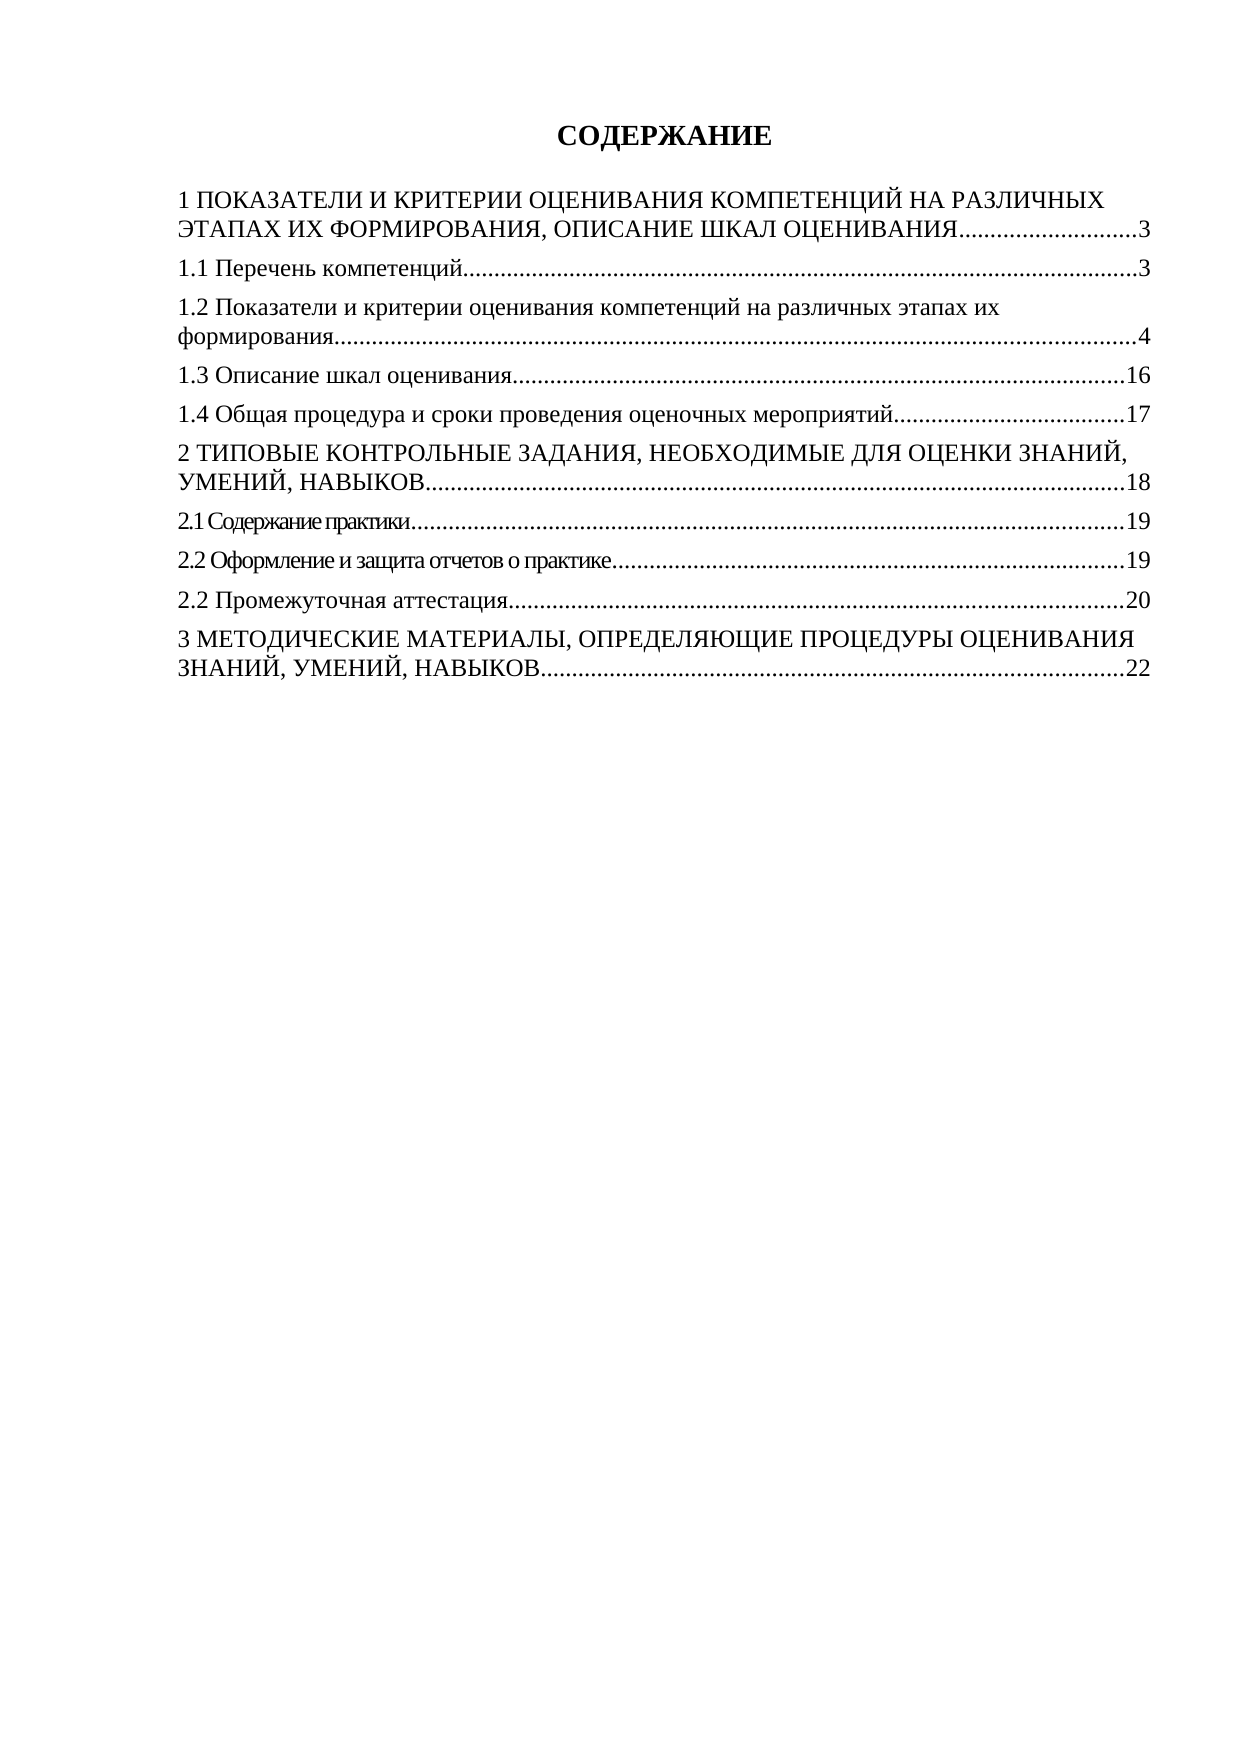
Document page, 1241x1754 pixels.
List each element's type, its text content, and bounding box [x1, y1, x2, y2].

text 1.2 Показатели и критерии оценивания компетенций на различных этапах их формирования 4 [177, 292, 1152, 350]
text 2 ТИПОВЫЕ КОНТРОЛЬНЫЕ ЗАДАНИЯ, НЕОБХОДИМЫЕ ДЛЯ ОЦЕНКИ ЗНАНИЙ, УМЕНИЙ, НАВЫКОВ 18 [177, 438, 1152, 496]
text СОДЕРЖАНИЕ [177, 118, 1152, 152]
text 1.4 Общая процедура и сроки проведения оценочных мероприятий 17 [177, 399, 1152, 428]
text 2.2 Оформление и защита отчетов о практике 19 [177, 546, 1152, 574]
text 1.3 Описание шкал оценивания 16 [177, 360, 1152, 389]
text 2.2 Промежуточная аттестация 20 [177, 585, 1152, 613]
text 2.1 Содержание практики. 19 [177, 506, 1152, 535]
text 1.1 Перечень компетенций 3 [177, 253, 1152, 282]
text 3 МЕТОДИЧЕСКИЕ МАТЕРИАЛЫ, ОПРЕДЕЛЯЮЩИЕ ПРОЦЕДУРЫ ОЦЕНИВАНИЯ ЗНАНИЙ, УМЕНИЙ, НАВЫКОВ 22 [177, 624, 1152, 681]
text 1 ПОКАЗАТЕЛИ И КРИТЕРИИ ОЦЕНИВАНИЯ КОМПЕТЕНЦИЙ НА РАЗЛИЧНЫХ ЭТАПАХ ИХ ФОРМИРОВАНИЯ, ОПИСАНИЕ ШКАЛ ОЦЕНИВАНИЯ 3 [177, 185, 1152, 243]
